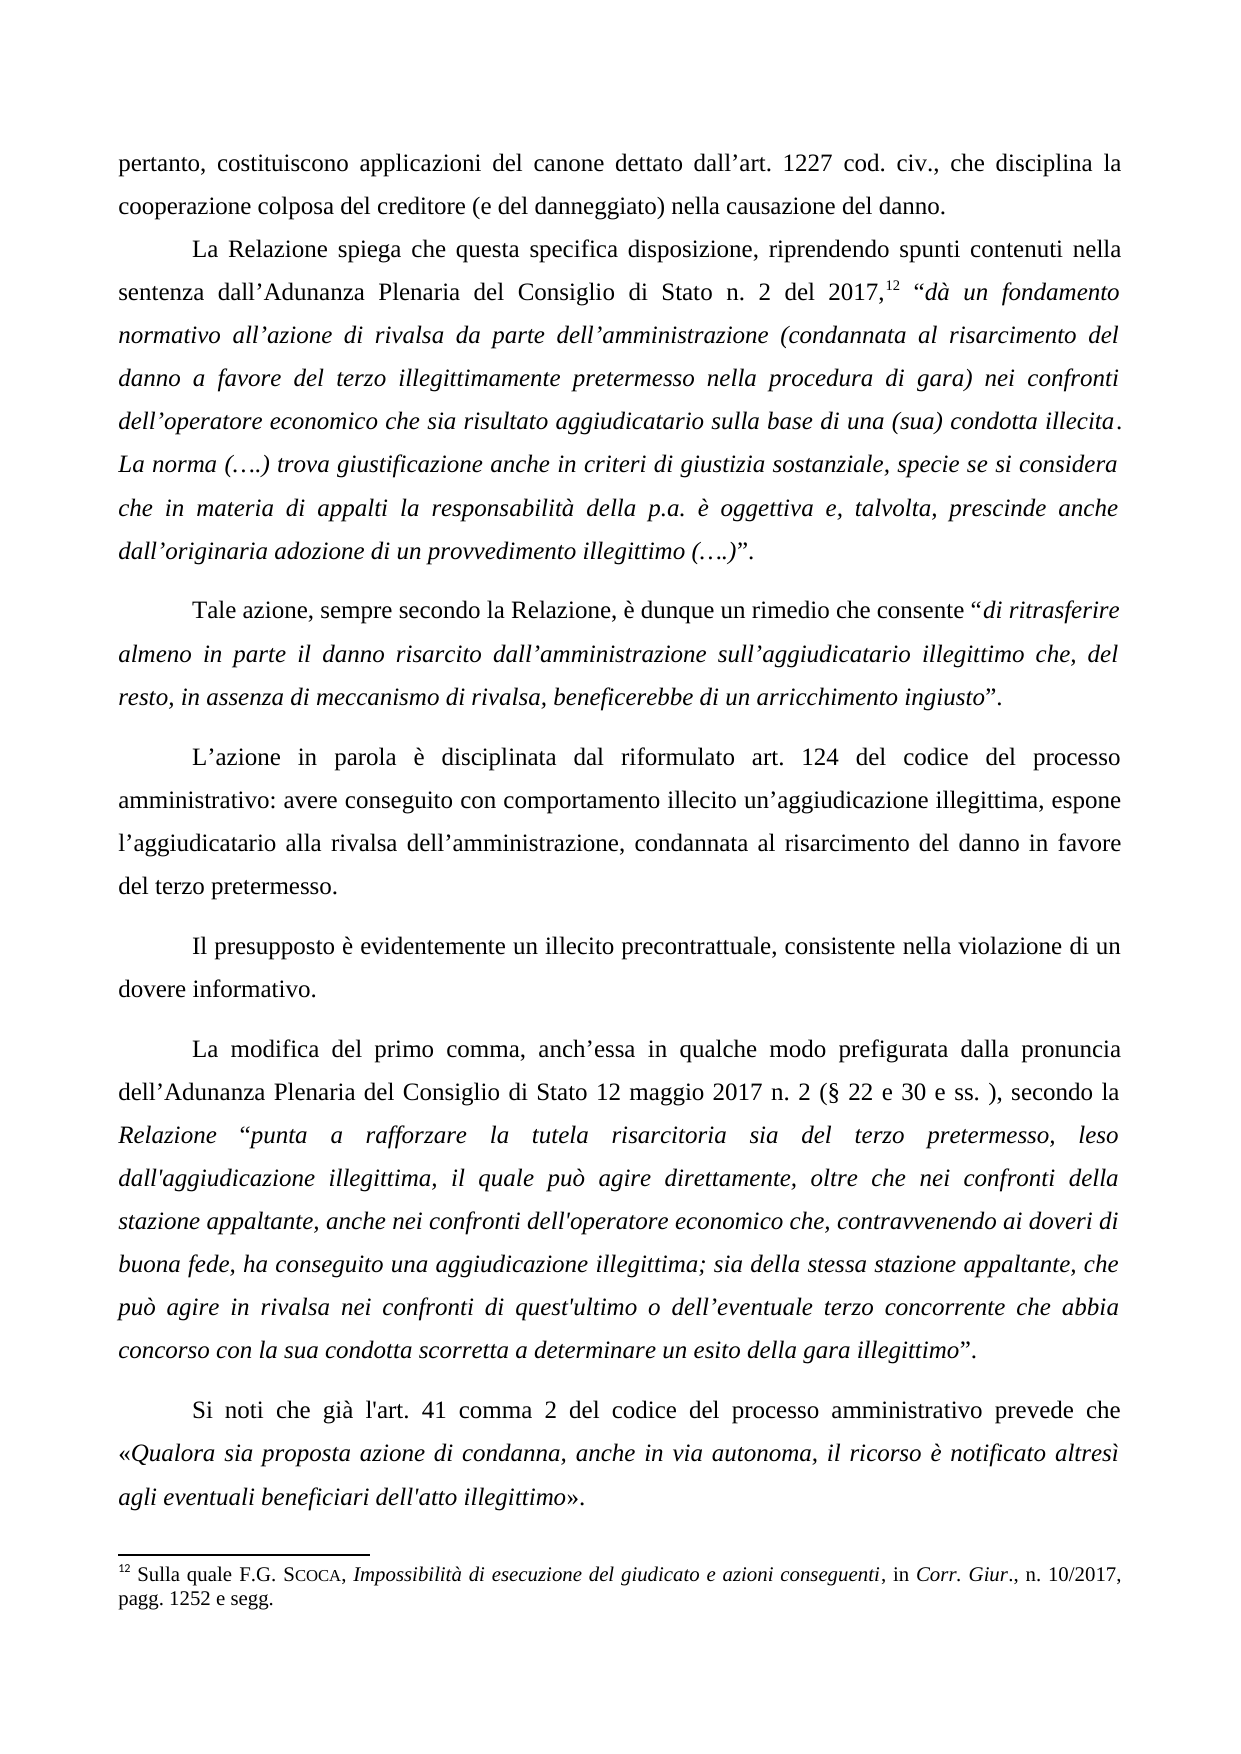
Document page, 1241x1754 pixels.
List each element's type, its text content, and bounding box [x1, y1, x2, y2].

text L’azione in parola è disciplinata dal riformulato art. 124 del codice del processo amministrativo: avere conseguito con comportamento illecito un’aggiudicazione illegittima, espone l’aggiudicatario alla rivalsa dell’amministrazione, condannata al risarcimento del danno in favore del terzo pretermesso. [118, 742, 1122, 900]
text La modifica del primo comma, anch’essa in qualche modo prefigurata dalla pronuncia dell’Adunanza Plenaria del Consiglio di Stato 12 maggio 2017 n. 2 (§ 22 e 30 e ss. ), secondo la Relazione “punta a rafforzare la tutela risarcitoria sia del terzo pretermesso, leso dall'aggiudicazione illegittima, il quale può agire direttamente, oltre che nei confronti della stazione appaltante, anche nei confronti dell'operatore economico che, contravvenendo ai doveri di buona fede, ha conseguito una aggiudicazione illegittima; sia della stessa stazione appaltante, che può agire in rivalsa nei confronti di quest'ultimo o dell’eventuale terzo concorrente che abbia concorso con la sua condotta scorretta a determinare un esito della gara illegittimo”. [118, 1034, 1122, 1364]
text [118, 148, 1122, 219]
text Tale azione, sempre secondo la Relazione, è dunque un rimedio che consente “di ritrasferire almeno in parte il danno risarcito dall’amministrazione sull’aggiudicatario illegittimo che, del resto, in assenza di meccanismo di rivalsa, beneficerebbe di un arricchimento ingiusto”. [118, 596, 1122, 711]
text Si noti che già l'art. 41 comma 2 del codice del processo amministrativo prevede che «Qualora sia proposta azione di condanna, anche in via autonoma, il ricorso è notificato altresì agli eventuali beneficiari dell'atto illegittimo». [118, 1395, 1122, 1510]
text La Relazione spiega che questa specifica disposizione, riprendendo spunti contenuti nella sentenza dall’Adunanza Plenaria del Consiglio di Stato n. 2 del 2017, “dà un fondamento normativo all’azione di rivalsa da parte dell’amministrazione (condannata al risarcimento del danno a favore del terzo illegittimamente pretermesso nella procedura di gara) nei confronti dell’operatore economico che sia risultato aggiudicatario sulla base di una (sua) condotta illecita. La norma (….) trova giustificazione anche in criteri di giustizia sostanziale, specie se si considera che in materia di appalti la responsabilità della p.a. è oggettiva e, talvolta, prescinde anche dall’originaria adozione di un provvedimento illegittimo (….)”. [118, 234, 1122, 564]
text Il presupposto è evidentemente un illecito precontrattuale, consistente nella violazione di un dovere informativo. [118, 931, 1122, 1003]
